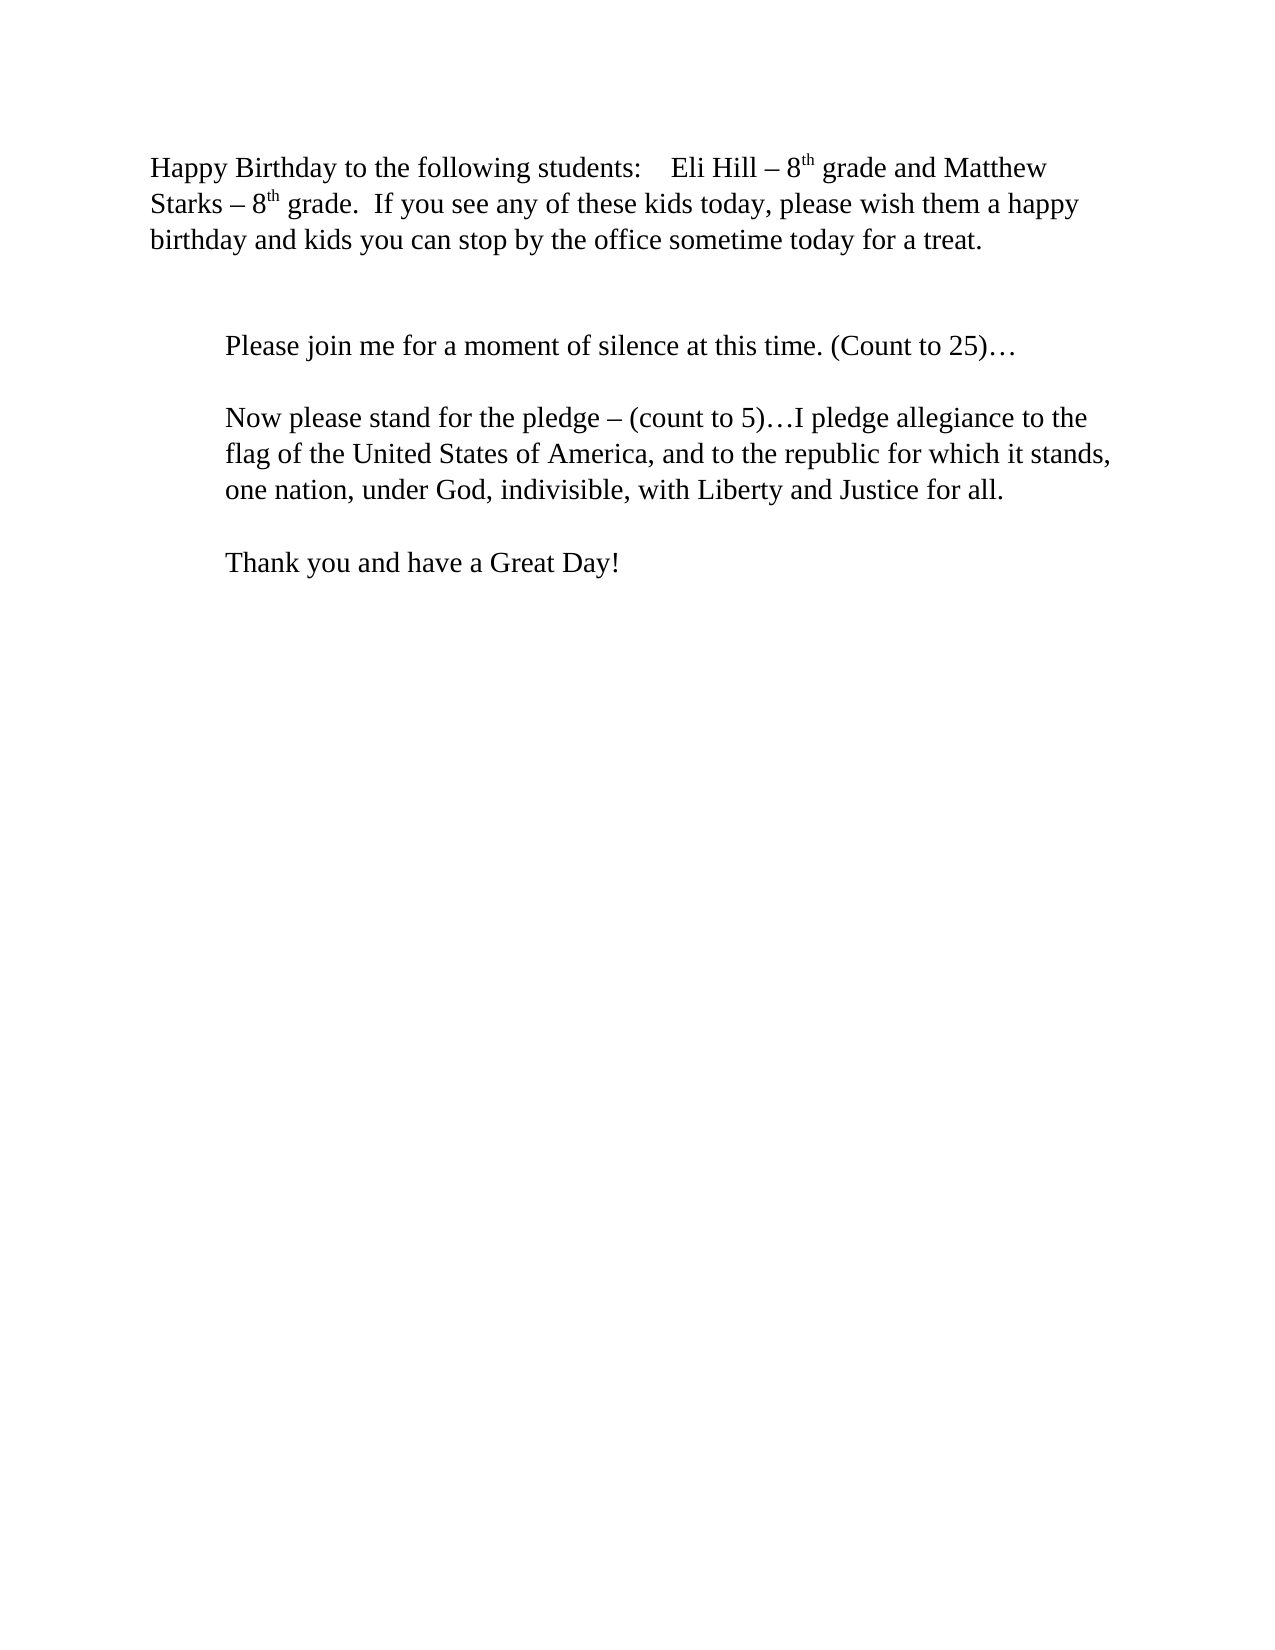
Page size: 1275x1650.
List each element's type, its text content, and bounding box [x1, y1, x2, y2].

list Please join me for a moment of silence at this time. (Count to 25)… [225, 328, 1125, 361]
list Thank you and have a Great Day! [225, 545, 1125, 578]
list Now please stand for the pledge – (count to 5)…I pledge allegiance to the flag of the United States of America, and to the republic for which it stands, one nation, under God, indivisible, with Liberty and Justice for all. [225, 400, 1125, 506]
text Happy Birthday to the following students: Eli Hill – 8th grade and Matthew Starks – 8th grade. If you see any of these kids today, please wish them a happy birthday and kids you can stop by the office sometime today for a treat. [150, 150, 1125, 256]
